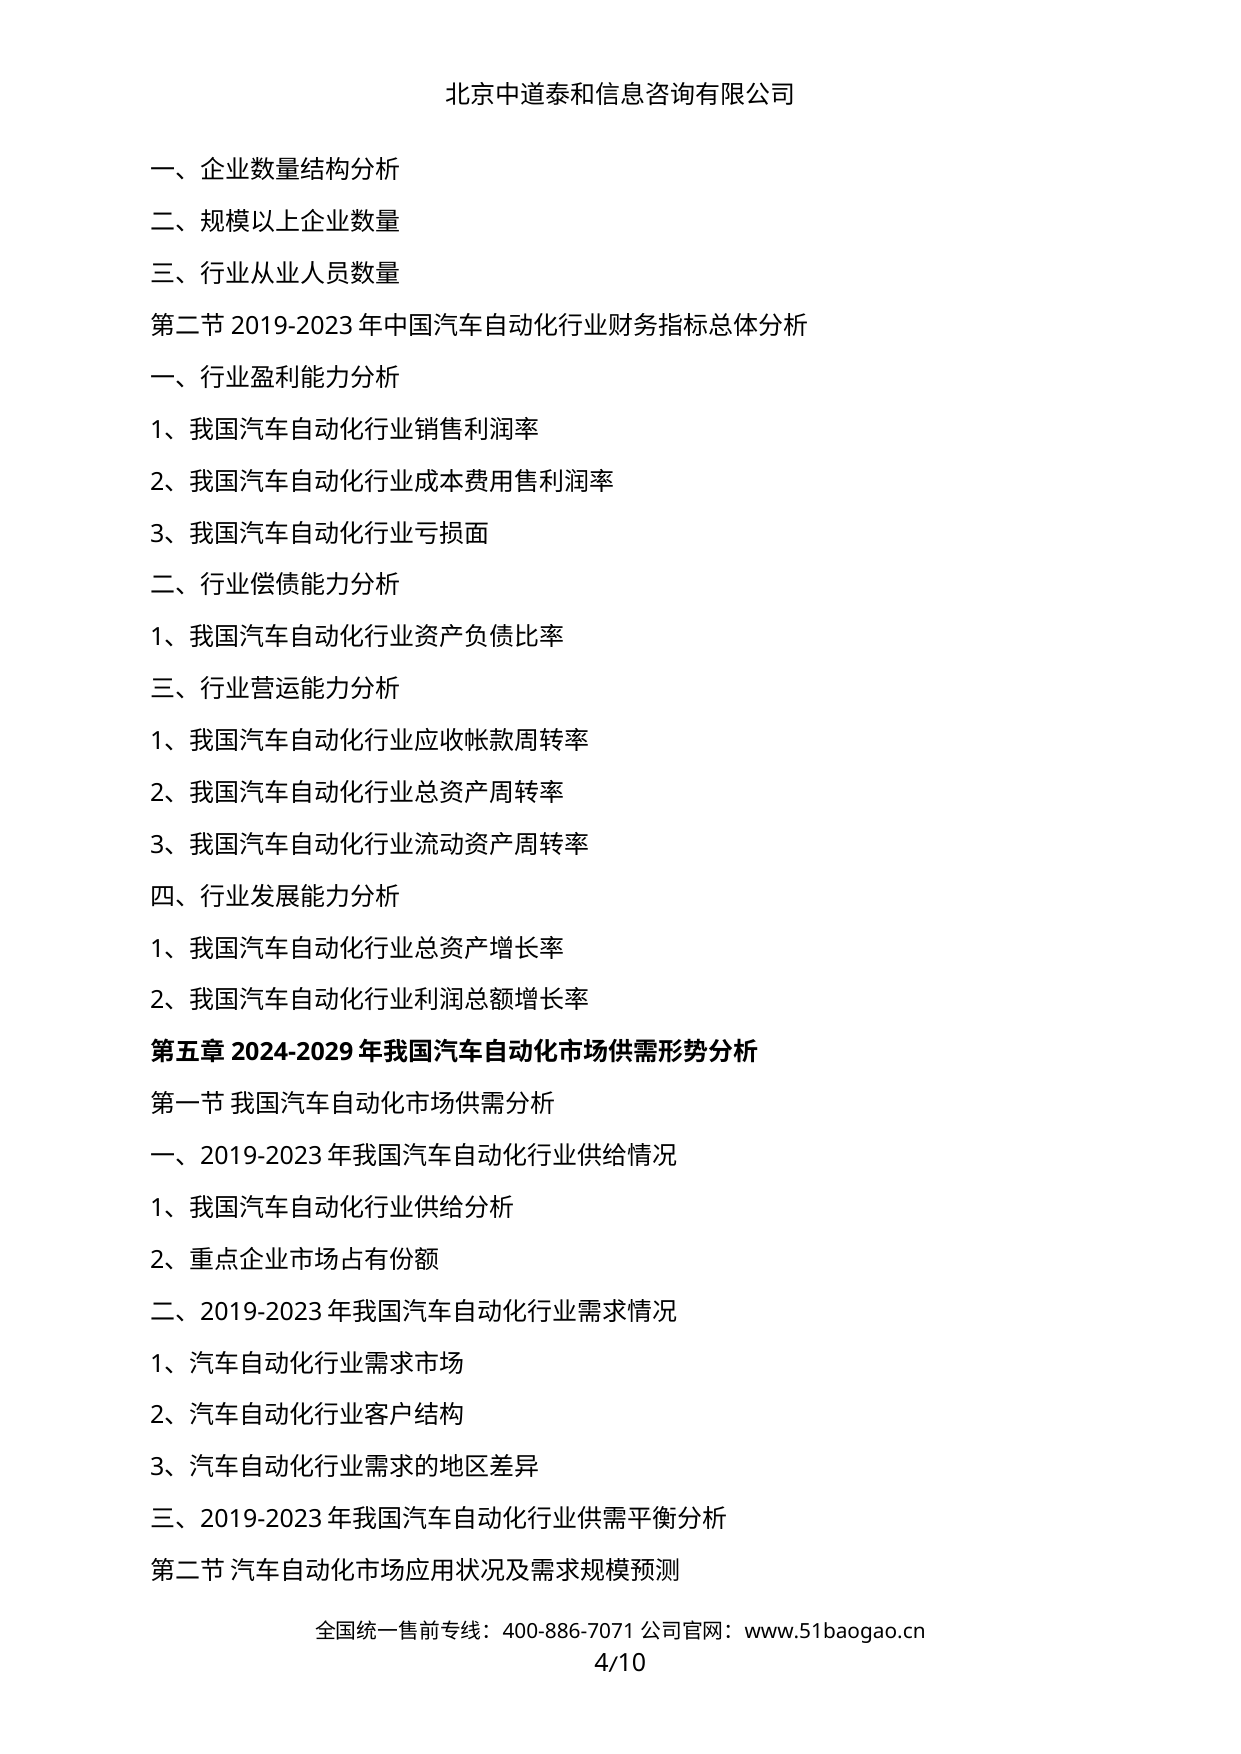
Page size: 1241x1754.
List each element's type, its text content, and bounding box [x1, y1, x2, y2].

text 1、我国汽车自动化行业应收帐款周转率 [150, 721, 1090, 757]
text 1、我国汽车自动化行业供给分析 [150, 1187, 1090, 1224]
text 1、我国汽车自动化行业资产负债比率 [150, 617, 1090, 653]
text 2、我国汽车自动化行业利润总额增长率 [150, 980, 1090, 1016]
text 3、汽车自动化行业需求的地区差异 [150, 1447, 1090, 1483]
text 2、我国汽车自动化行业成本费用售利润率 [150, 461, 1090, 497]
text 四、行业发展能力分析 [150, 876, 1090, 912]
text 第二节 2019-2023年中国汽车自动化行业财务指标总体分析 [150, 306, 1090, 342]
text 3、我国汽车自动化行业亏损面 [150, 513, 1090, 549]
text 2、我国汽车自动化行业总资产周转率 [150, 772, 1090, 809]
text 二、2019-2023年我国汽车自动化行业需求情况 [150, 1291, 1090, 1327]
text 第一节 我国汽车自动化市场供需分析 [150, 1084, 1090, 1120]
text 第五章 2024-2029年我国汽车自动化市场供需形势分析 [150, 1032, 1090, 1068]
text 一、企业数量结构分析 [150, 150, 1090, 186]
text 一、2019-2023年我国汽车自动化行业供给情况 [150, 1136, 1090, 1172]
text 2、重点企业市场占有份额 [150, 1239, 1090, 1276]
text 三、2019-2023年我国汽车自动化行业供需平衡分析 [150, 1499, 1090, 1535]
text 1、我国汽车自动化行业总资产增长率 [150, 928, 1090, 964]
text 第二节 汽车自动化市场应用状况及需求规模预测 [150, 1551, 1090, 1587]
text 3、我国汽车自动化行业流动资产周转率 [150, 824, 1090, 861]
text 三、行业营运能力分析 [150, 669, 1090, 705]
text 二、规模以上企业数量 [150, 202, 1090, 238]
text 2、汽车自动化行业客户结构 [150, 1395, 1090, 1431]
text 1、汽车自动化行业需求市场 [150, 1343, 1090, 1379]
text 1、我国汽车自动化行业销售利润率 [150, 409, 1090, 446]
text 二、行业偿债能力分析 [150, 565, 1090, 601]
text 一、行业盈利能力分析 [150, 357, 1090, 394]
text 三、行业从业人员数量 [150, 254, 1090, 290]
